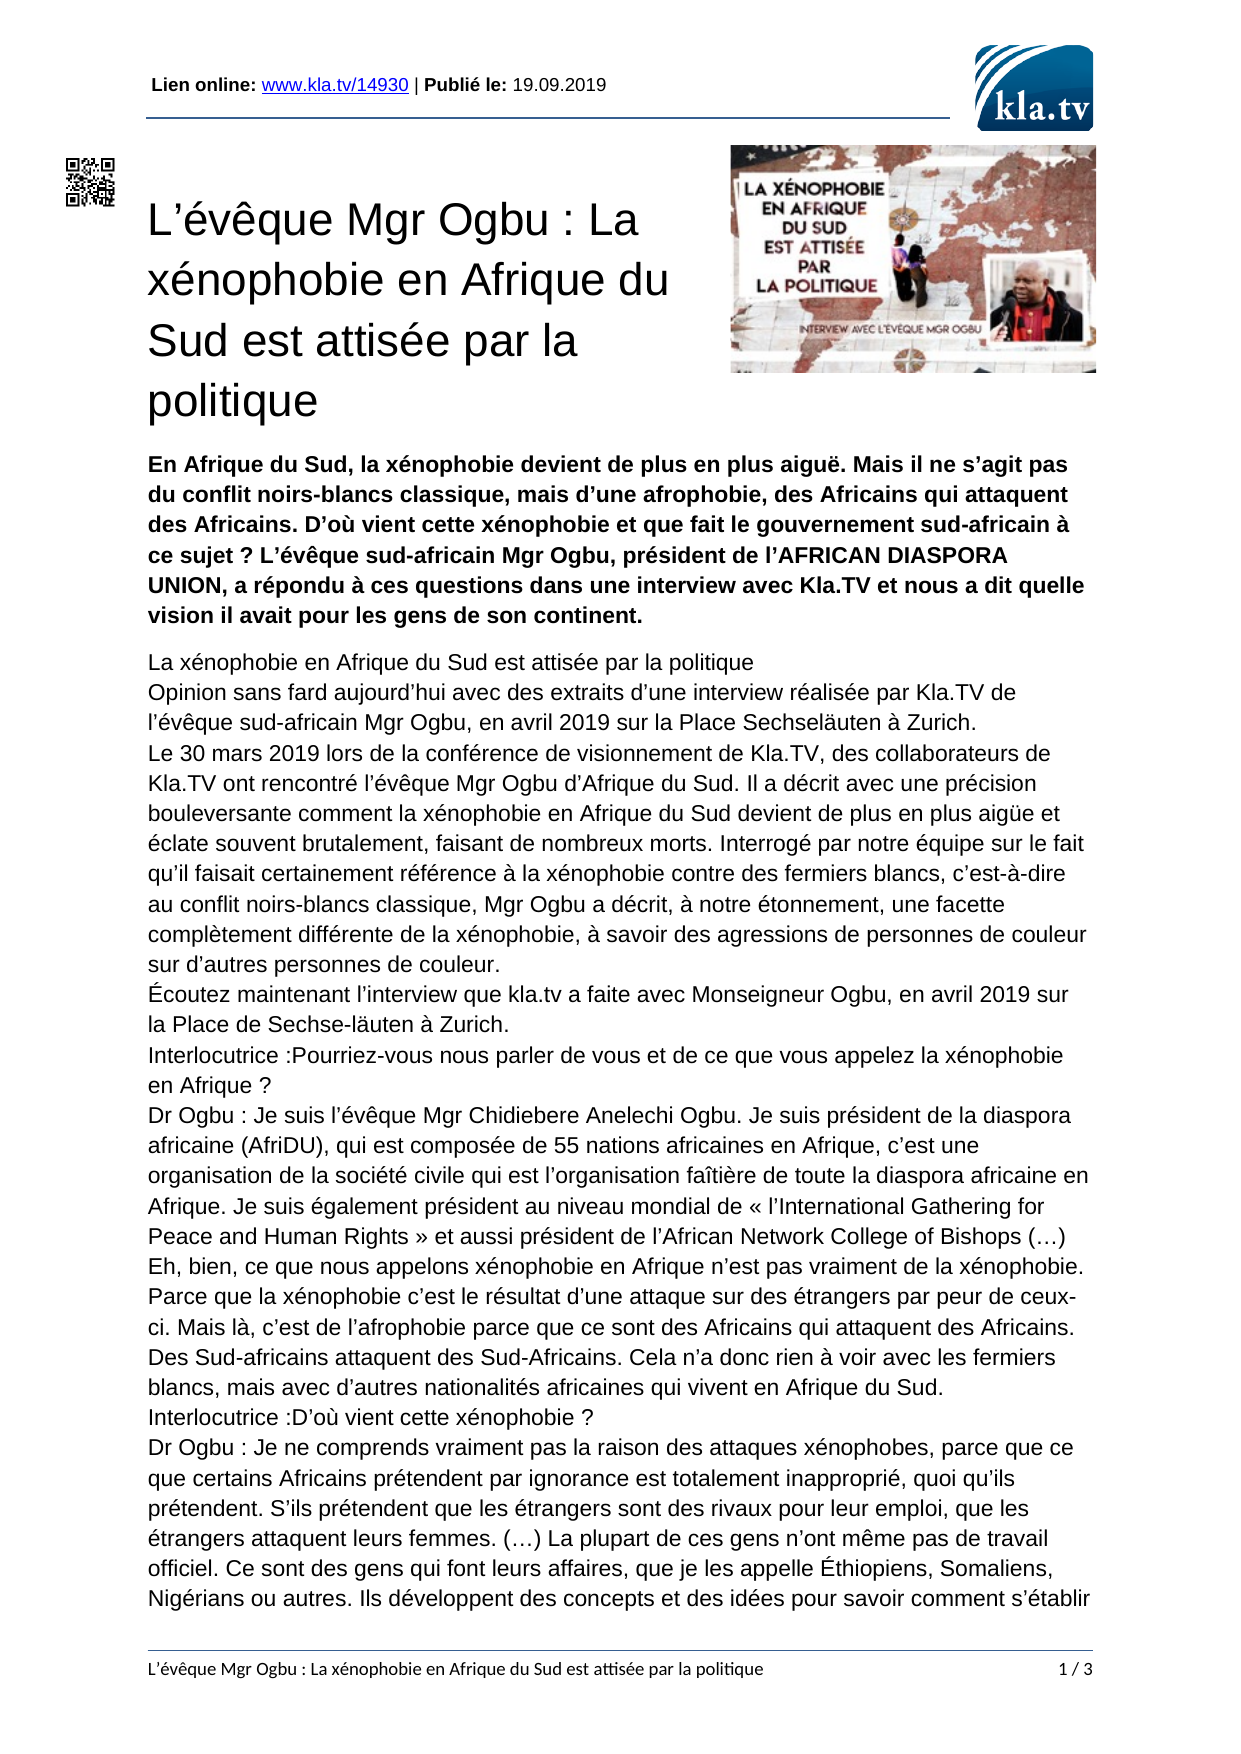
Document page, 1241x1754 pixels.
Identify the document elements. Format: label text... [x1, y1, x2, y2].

text L’évêque Mgr Ogbu : La xénophobie en Afrique du Sud est attisée par la politique [148, 192, 1093, 427]
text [148, 649, 1093, 1612]
text En Afrique du Sud, la xénophobie devient de plus en plus aiguë. Mais il ne s’agit pas du conflit noirs-blancs classique, mais d’une afrophobie, des Africains qui attaquent des Africains. D’où vient cette xénophobie et que fait le gouvernement sud-africain à ce sujet ? L’évêque sud-africain Mgr Ogbu, président de l’AFRICAN DIASPORA UNION, a répondu à ces questions dans une interview avec Kla.TV et nous a dit quelle vision il avait pour les gens de son continent. [148, 451, 1093, 628]
